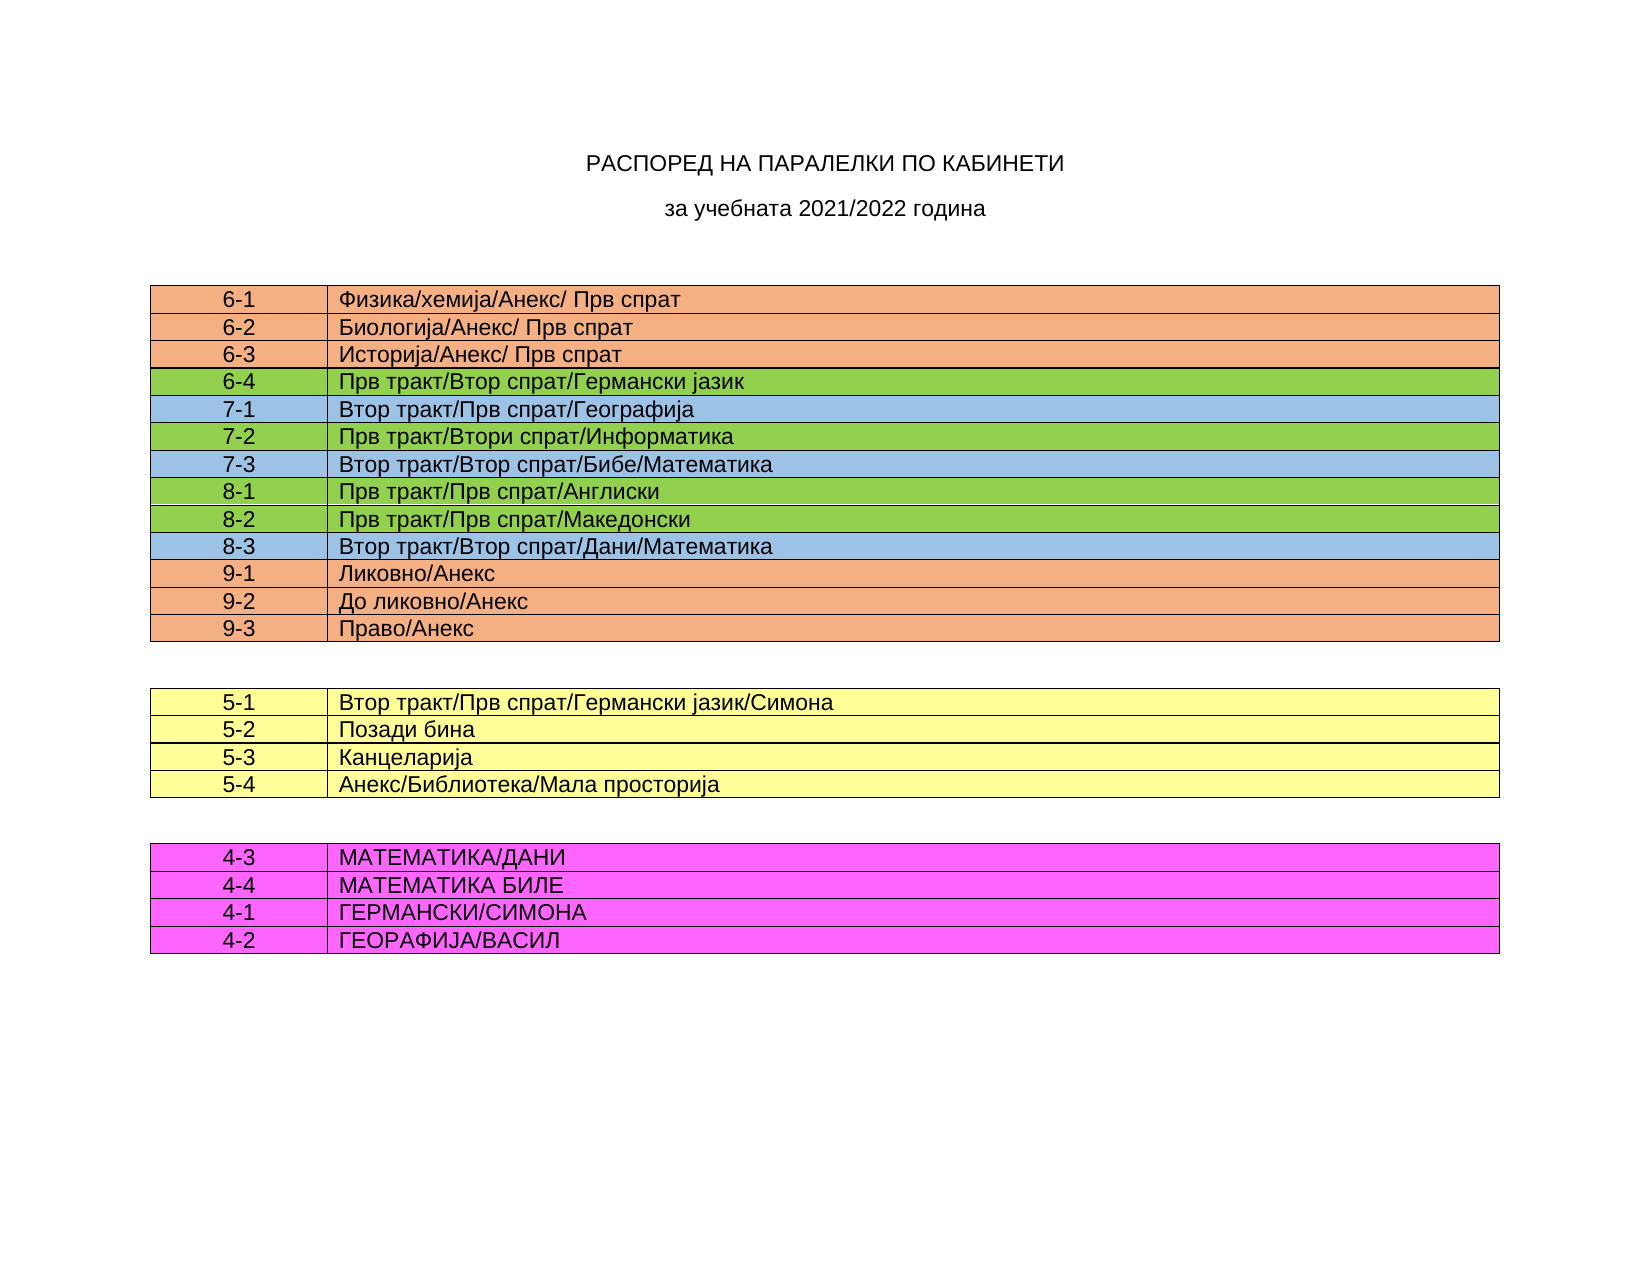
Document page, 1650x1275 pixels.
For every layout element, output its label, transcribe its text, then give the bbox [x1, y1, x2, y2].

table_cell 7-2 [151, 423, 327, 450]
table_cell Втор тракт/Прв спрат/Географија [328, 396, 1499, 422]
text РАСПОРЕД НА ПАРАЛЕЛКИ ПО КАБИНЕТИ [150, 150, 1500, 176]
table_cell Прв тракт/Прв спрат/Англиски [328, 478, 1499, 504]
table_cell Анекс/Библиотека/Мала просторија [328, 771, 1499, 797]
table_header 4-3 [151, 844, 327, 871]
text за учебната 2021/2022 година [150, 195, 1500, 221]
table_cell МАТЕМАТИКА БИЛЕ [328, 872, 1499, 898]
table_cell 5-4 [151, 771, 327, 797]
table_cell 7-3 [151, 451, 327, 477]
table_cell ГЕРМАНСКИ/СИМОНА [328, 899, 1499, 926]
table_cell 8-1 [151, 478, 327, 504]
table_cell 9-1 [151, 560, 327, 587]
table_cell 8-2 [151, 506, 327, 532]
table_cell Канцеларија [328, 744, 1499, 770]
table_cell Втор тракт/Втор спрат/Бибе/Математика [328, 451, 1499, 477]
table_cell До ликовно/Анекс [328, 588, 1499, 614]
table_header МАТЕМАТИКА/ДАНИ [328, 844, 1499, 871]
table_header 6-1 [151, 286, 327, 313]
table_cell Позади бина [328, 716, 1499, 742]
table_header Физика/хемија/Анекс/ Прв спрат [328, 286, 1499, 313]
table_cell 4-4 [151, 872, 327, 898]
table_cell 4-1 [151, 899, 327, 926]
table_cell Историја/Анекс/ Прв спрат [328, 341, 1499, 367]
table_cell Биологија/Анекс/ Прв спрат [328, 314, 1499, 340]
table_cell 6-2 [151, 314, 327, 340]
table_cell Прв тракт/Прв спрат/Македонски [328, 506, 1499, 532]
table_cell 9-2 [151, 588, 327, 614]
table_cell 4-2 [151, 927, 327, 953]
table_cell 9-3 [151, 615, 327, 641]
table_cell Право/Анекс [328, 615, 1499, 641]
table_cell 5-2 [151, 716, 327, 742]
table_cell Прв тракт/Втор спрат/Германски јазик [328, 369, 1499, 395]
table_header 5-1 [151, 689, 327, 715]
table_cell ГЕОРАФИЈА/ВАСИЛ [328, 927, 1499, 953]
table_cell 8-3 [151, 533, 327, 559]
table_cell Ликовно/Анекс [328, 560, 1499, 587]
table_header Втор тракт/Прв спрат/Германски јазик/Симона [328, 689, 1499, 715]
table_cell 6-4 [151, 369, 327, 395]
table_cell 5-3 [151, 744, 327, 770]
table_cell Втор тракт/Втор спрат/Дани/Математика [328, 533, 1499, 559]
table_cell 6-3 [151, 341, 327, 367]
table_cell 7-1 [151, 396, 327, 422]
table_cell Прв тракт/Втори спрат/Информатика [328, 423, 1499, 450]
